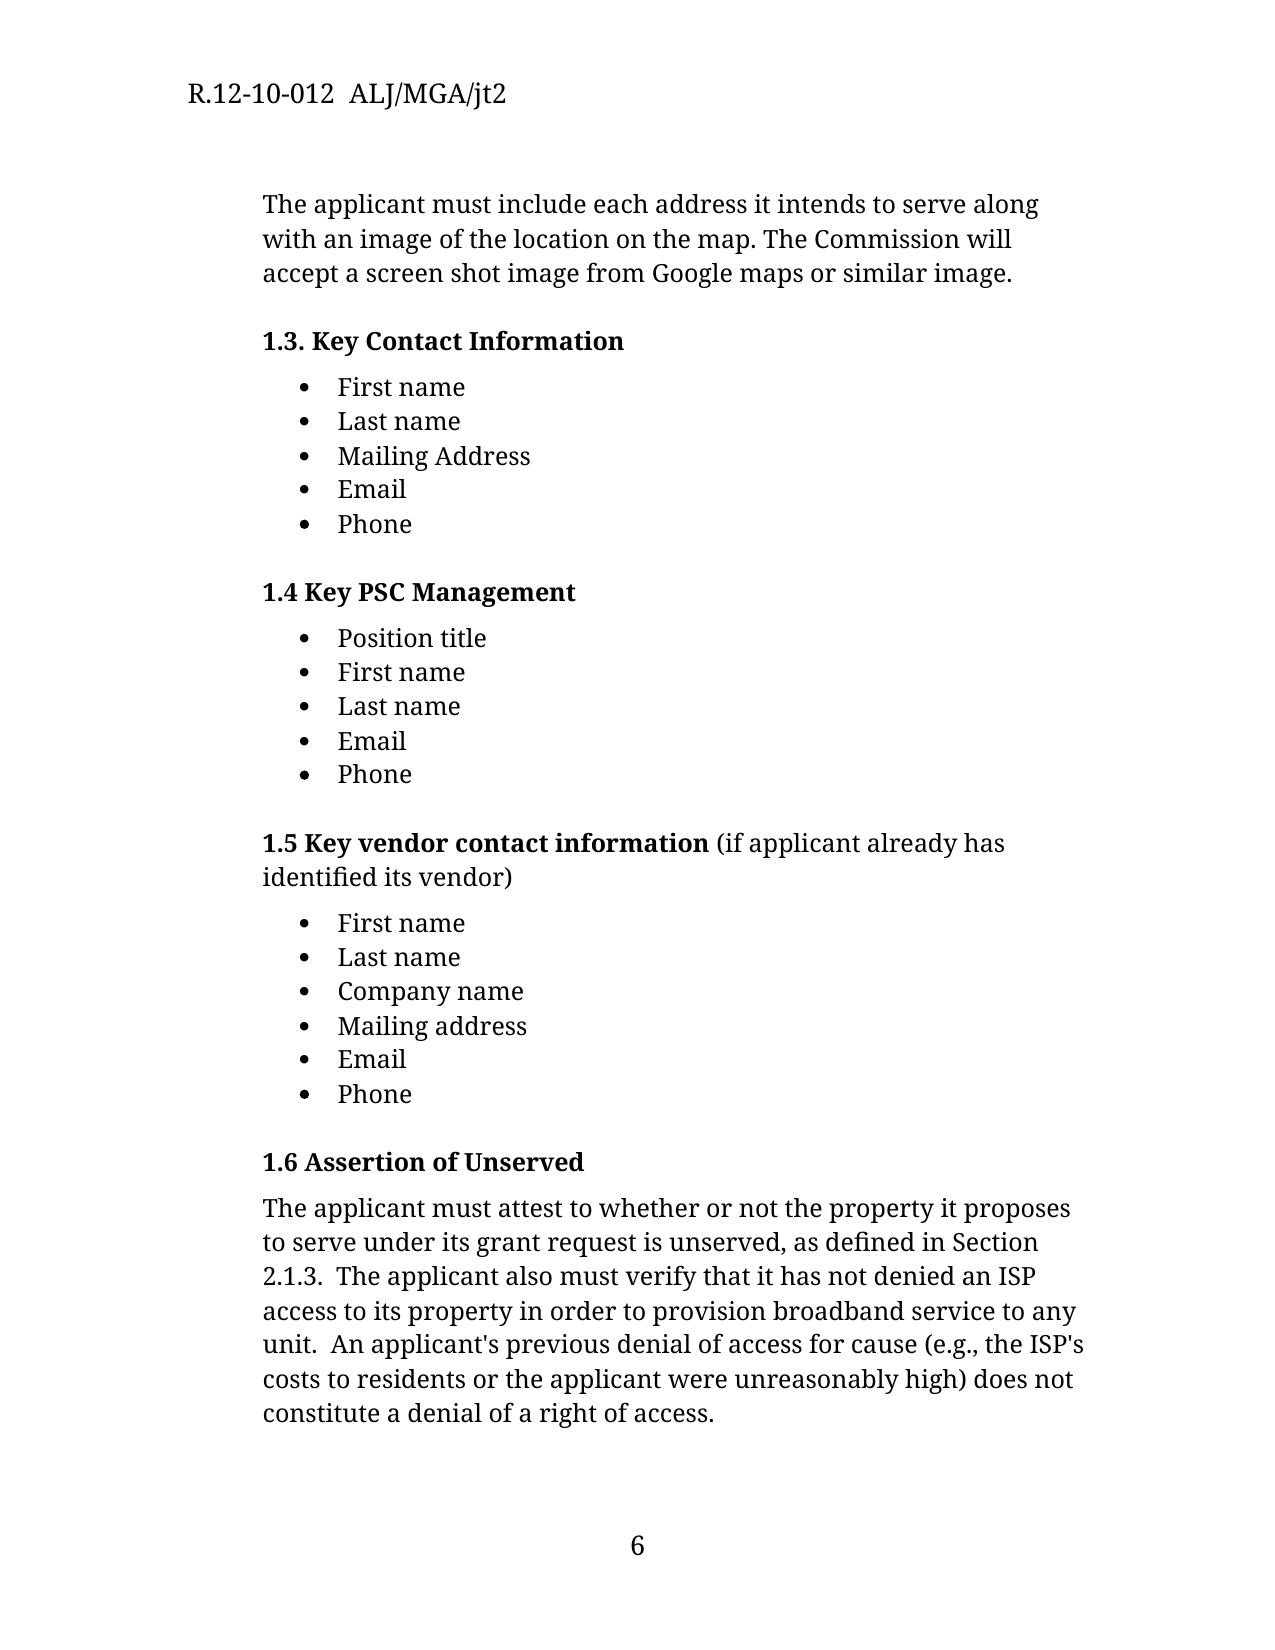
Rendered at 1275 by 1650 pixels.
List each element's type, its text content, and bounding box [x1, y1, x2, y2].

list First name [300, 655, 1089, 689]
text The applicant must include each address it intends to serve along with an image of the location on the map. The Commission will accept a screen shot image from Google maps or similar image. [262, 187, 1087, 289]
text The applicant must attest to whether or not the property it proposes to serve under its grant request is unserved, as defined in Section 2.1.3. The applicant also must verify that it has not denied an ISP access to its property in order to provision broadband service to any unit. An applicant's previous denial of access for cause (e.g., the ISP's costs to residents or the applicant were unreasonably high) does not constitute a denial of a right of access. [262, 1191, 1087, 1429]
list Phone [300, 506, 1089, 540]
list Last name [300, 404, 1089, 438]
list Mailing Address [300, 438, 1089, 472]
list Phone [300, 757, 1089, 791]
list Phone [300, 1076, 1089, 1110]
list Email [300, 1042, 1089, 1076]
list Email [300, 723, 1089, 757]
list Mailing address [300, 1008, 1089, 1042]
list Position title [300, 621, 1089, 655]
list Company name [300, 974, 1089, 1008]
text 1.5 Key vendor contact information (if applicant already has identified its vendor) [262, 825, 1089, 893]
list Last name [300, 940, 1089, 974]
list First name [300, 906, 1089, 940]
text 1.3. Key Contact Information [262, 323, 1089, 357]
list Email [300, 472, 1089, 506]
text 1.4 Key PSC Management [262, 574, 1089, 608]
list First name [300, 370, 1089, 404]
text 1.6 Assertion of Unserved [262, 1144, 1089, 1178]
list Last name [300, 689, 1089, 723]
